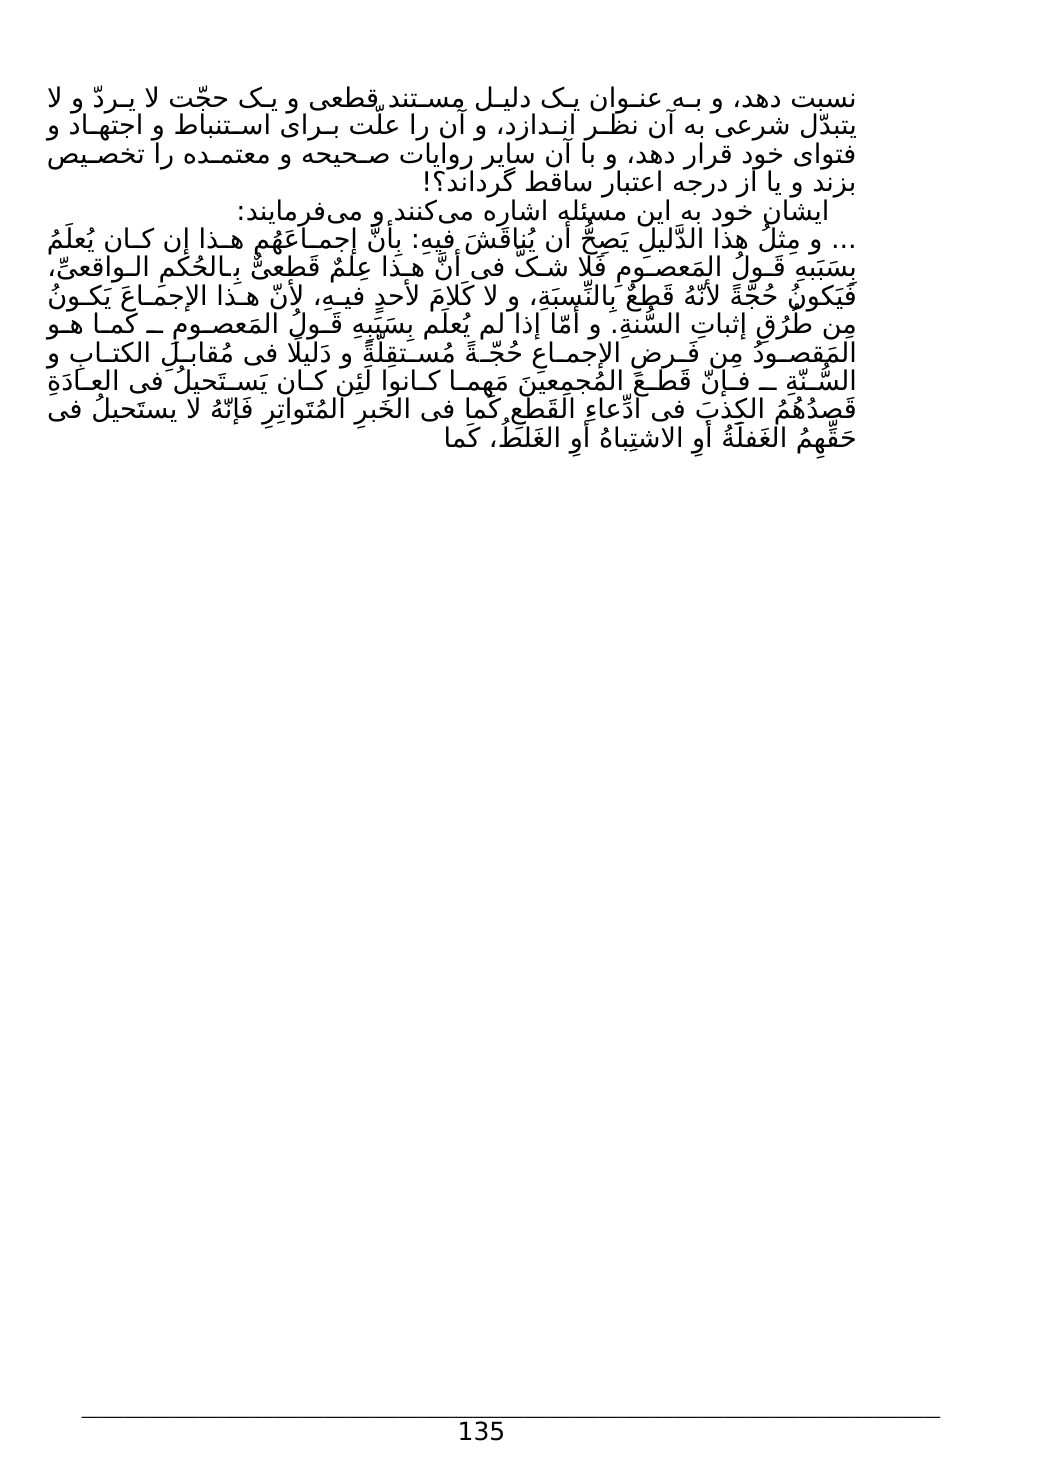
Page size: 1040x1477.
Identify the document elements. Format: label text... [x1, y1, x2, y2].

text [47, 84, 857, 198]
text ایشان خود به این مسئله اشاره می‌کنند و می‌فرمایند: [47, 198, 857, 226]
text ... و مِثلُ هذا الدَّلیلِ یَصِحُّ أن یُناقَشَ فیهِ: بِأنَّ إجماعَهُم هذا إن کان یُعلَمُ بِسَبَبهِ قَولُ المَعصومِ فَلا شکَّ فی أنَّ هذا عِلمٌ قَطعیٌّ بِالحُکمِ الواقعیِّ، فَیَکونُ حُجّةً لأنّهُ قَطعٌ بِالنِّسبَةِ، و لا کَلامَ لأحدٍ فیهِ، لأنّ هذا الإجماعَ یَکونُ مِن طُرُقِ إثباتِ السُّنةِ. و أمّا إذا لم یُعلَم بِسَبَبِهِ قَولُ المَعصومِ ـ کما هو المَقصودُ مِن فَرضِ الإجماعِ حُجّةً مُستقِلّةً و دَلیلًا فی مُقابلِ الکتابِ و السُّنّةِ ـ فإنّ قَطعَ المُجمِعینَ مَهما کانوا لَئِن کان یَستَحیلُ فی العادَةِ قَصدُهُمُ الکِذبَ فی ادِّعاءِ القَطعِ کَما فی الخَبرِ المُتَواتِرِ فَإنّهُ لا یستَحیلُ فی حَقِّهِمُ الغَفلَةُ أوِ الاشتِباهُ أوِ الغَلطُ، کَما [47, 226, 857, 454]
